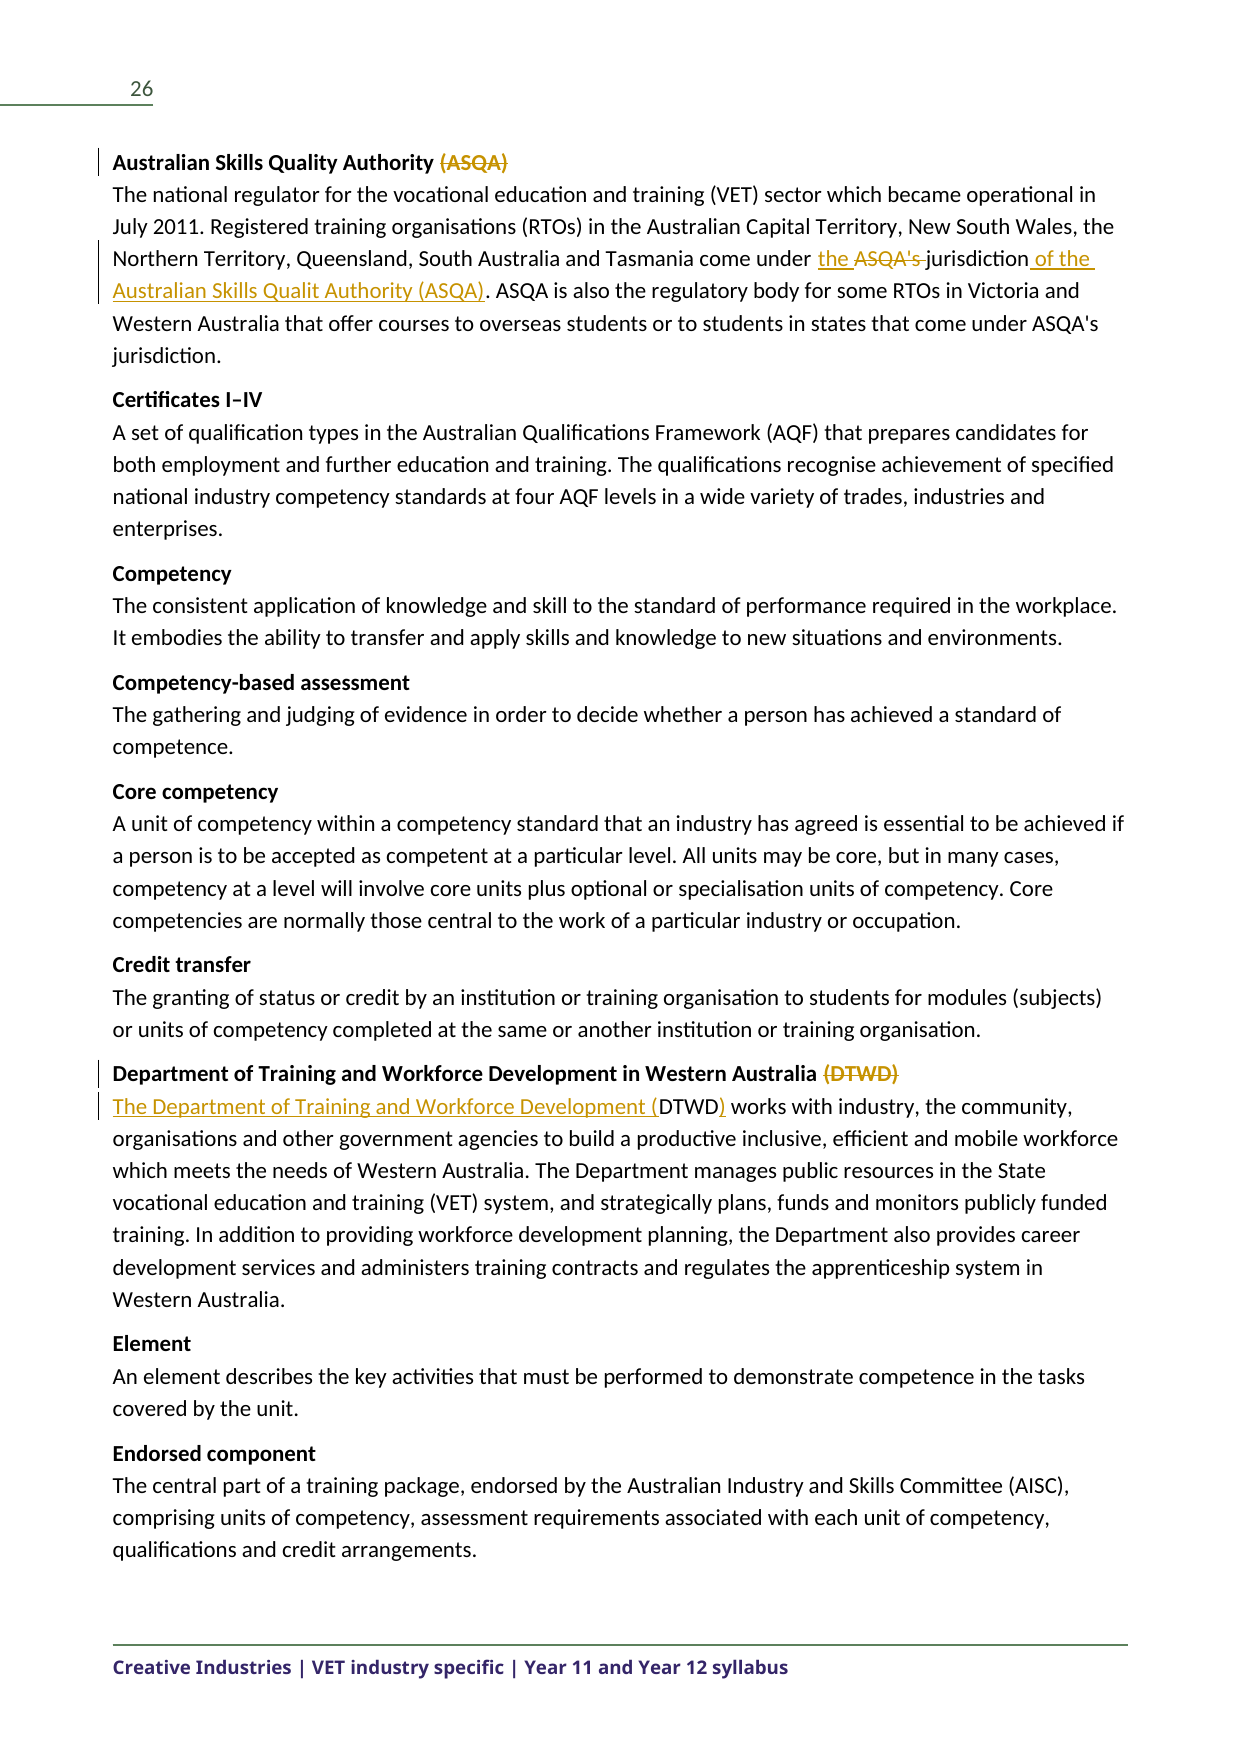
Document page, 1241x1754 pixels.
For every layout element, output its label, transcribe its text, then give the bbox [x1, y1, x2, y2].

text A set of qualification types in the Australian Qualifications Framework (AQF) that prepares candidates for both employment and further education and training. The qualifications recognise achievement of specified national industry competency standards at four AQF levels in a wide variety of trades, industries and enterprises. [112, 418, 1128, 542]
text Core competency [112, 777, 1128, 805]
text The gathering and judging of evidence in order to decide whether a person has achieved a standard of competence. [112, 700, 1128, 760]
text Endorsed component [112, 1439, 1128, 1467]
text Australian Skills Quality Authority [112, 148, 1128, 176]
text An element describes the key activities that must be performed to demonstrate competence in the tasks covered by the unit. [112, 1362, 1128, 1422]
text The national regulator for the vocational education and training (VET) sector which became operational in July 2011. Registered training organisations (RTOs) in the Australian Capital Territory, New South Wales, the Northern Territory, Queensland, South Australia and Tasmania come under jurisdiction. ASQA is also the regulatory body for some RTOs in Victoria and Western Australia that offer courses to overseas students or to students in states that come under ASQA's jurisdiction. [112, 180, 1128, 369]
text Element [112, 1329, 1128, 1358]
text The central part of a training package, endorsed by the Australian Industry and Skills Committee (AISC), comprising units of competency, assessment requirements associated with each unit of competency, qualifications and credit arrangements. [112, 1471, 1128, 1563]
text The consistent application of knowledge and skill to the standard of performance required in the workplace. It embodies the ability to transfer and apply skills and knowledge to new situations and environments. [112, 591, 1128, 651]
text Credit transfer [112, 951, 1128, 978]
text A unit of competency within a competency standard that an industry has agreed is essential to be achieved if a person is to be accepted as competent at a particular level. All units may be core, but in many cases, competency at a level will involve core units plus optional or specialisation units of competency. Core competencies are normally those central to the work of a particular industry or occupation. [112, 809, 1128, 934]
text DTWD works with industry, the community, organisations and other government agencies to build a productive inclusive, efficient and mobile workforce which meets the needs of Western Australia. The Department manages public resources in the State vocational education and training (VET) system, and strategically plans, funds and monitors publicly funded training. In addition to providing workforce development planning, the Department also provides career development services and administers training contracts and regulates the apprenticeship system in Western Australia. [112, 1092, 1128, 1313]
text Competency [112, 559, 1128, 587]
text Certificates I–IV [112, 386, 1128, 413]
text Competency-based assessment [112, 668, 1128, 696]
text Department of Training and Workforce Development in Western Australia [112, 1059, 1128, 1088]
text The granting of status or credit by an institution or training organisation to students for modules (subjects) or units of competency completed at the same or another institution or training organisation. [112, 983, 1128, 1043]
